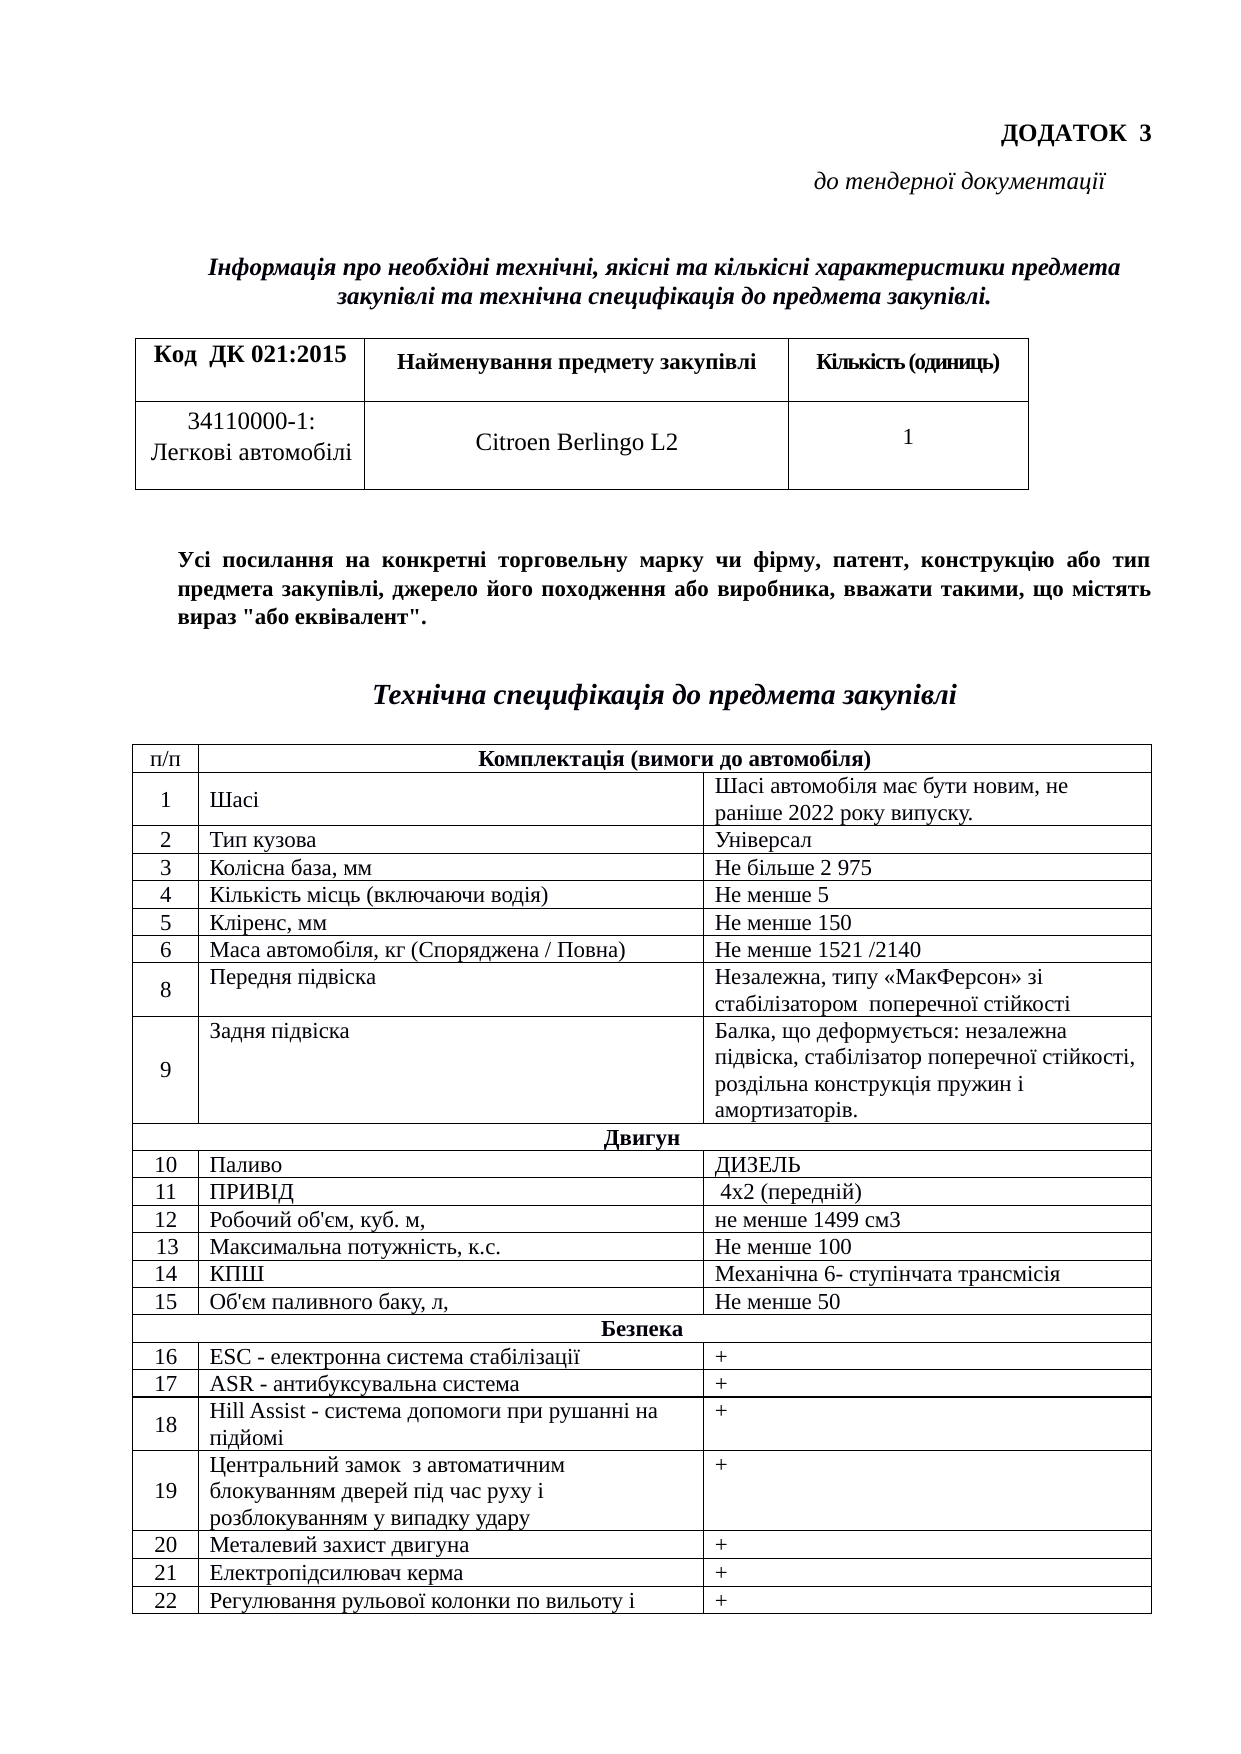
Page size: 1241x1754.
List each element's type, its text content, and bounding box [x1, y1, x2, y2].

table_cell Шасі [199, 773, 703, 825]
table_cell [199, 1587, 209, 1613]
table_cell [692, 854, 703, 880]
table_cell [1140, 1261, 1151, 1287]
table_cell 5 [133, 909, 198, 935]
table_cell 17 [133, 1370, 198, 1396]
table_cell 13 [133, 1233, 198, 1259]
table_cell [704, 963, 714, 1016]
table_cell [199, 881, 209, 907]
table_cell + [704, 1559, 1151, 1586]
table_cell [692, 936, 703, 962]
table_cell + [704, 1370, 1151, 1396]
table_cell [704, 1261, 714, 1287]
table_header Код ДК 021:2015 [136, 339, 364, 401]
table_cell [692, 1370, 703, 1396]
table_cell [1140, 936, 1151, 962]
table_cell 16 [133, 1343, 198, 1369]
table_cell Шасі автомобіля має бути новим, не раніше 2022 року випуску. [704, 773, 1151, 825]
table_cell + [704, 1587, 1151, 1613]
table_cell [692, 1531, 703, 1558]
table_header Комплектація (вимоги до автомобіля) [199, 745, 1151, 772]
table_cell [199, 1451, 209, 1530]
table_header Найменування предмету закупівлі [365, 339, 788, 401]
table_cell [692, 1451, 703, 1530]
table_cell + [704, 1398, 1151, 1450]
table_cell 22 [133, 1587, 198, 1613]
table_cell 11 [133, 1178, 198, 1205]
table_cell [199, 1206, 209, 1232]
table_cell 12 [133, 1206, 198, 1232]
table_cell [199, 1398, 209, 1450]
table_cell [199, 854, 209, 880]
table_cell Універсал [704, 826, 1151, 853]
table_cell 2 [133, 826, 198, 853]
table_cell 21 [133, 1559, 198, 1586]
table_cell 14 [133, 1261, 198, 1287]
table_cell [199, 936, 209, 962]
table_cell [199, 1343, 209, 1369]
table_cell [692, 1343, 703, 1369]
text Технічна специфікація до предмета закупівлі [177, 677, 1152, 711]
table_cell 1 [789, 402, 1028, 488]
text до тендерної документації [177, 166, 1152, 194]
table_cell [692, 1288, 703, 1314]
table_cell Безпека [133, 1315, 1151, 1342]
table_cell 20 [133, 1531, 198, 1558]
table_cell 19 [133, 1451, 198, 1530]
table_cell 15 [133, 1288, 198, 1314]
table_cell 1 [133, 773, 198, 825]
text ДОДАТОК 3 [177, 118, 1152, 147]
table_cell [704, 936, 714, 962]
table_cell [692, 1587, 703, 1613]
table_cell + [704, 1343, 1151, 1369]
table_cell Тип кузова [199, 826, 703, 853]
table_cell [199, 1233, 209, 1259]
table_header п/п [133, 745, 198, 772]
table_cell Передня підвіска [199, 963, 703, 1016]
table_cell 6 [133, 936, 198, 962]
table_cell 4 [133, 881, 198, 907]
table_cell 9 [133, 1017, 198, 1122]
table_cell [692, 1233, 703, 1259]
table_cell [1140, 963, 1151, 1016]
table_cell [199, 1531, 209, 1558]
table_cell 3 [133, 854, 198, 880]
table_header Кількість (одиниць) [789, 339, 1028, 401]
table_cell Електропідсилювач керма [199, 1559, 703, 1586]
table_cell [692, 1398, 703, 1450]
table_cell 18 [133, 1398, 198, 1450]
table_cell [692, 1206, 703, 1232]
table_cell + [704, 1451, 1151, 1530]
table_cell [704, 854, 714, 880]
table_cell 10 [133, 1151, 198, 1177]
text Інформація про необхідні технічні, якісні та кількісні характеристики предмета закупівлі та технічна специфікація до предмета закупівлі. [177, 252, 1152, 309]
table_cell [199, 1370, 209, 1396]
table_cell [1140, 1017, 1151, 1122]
table_cell 8 [133, 963, 198, 1016]
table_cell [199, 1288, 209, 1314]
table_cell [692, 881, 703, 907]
table_cell + [704, 1531, 1151, 1558]
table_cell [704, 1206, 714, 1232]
table_cell 34110000-1: Легкові автомобілі [136, 402, 364, 488]
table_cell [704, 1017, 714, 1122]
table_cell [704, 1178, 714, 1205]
text Усі посилання на конкретні торговельну марку чи фірму, патент, конструкцію або тип предмета закупівлі, джерело його походження або виробника, вважати такими, що містять вираз "або еквівалент". [177, 546, 1152, 629]
table_cell Citroen Berlingo L2 [365, 402, 788, 488]
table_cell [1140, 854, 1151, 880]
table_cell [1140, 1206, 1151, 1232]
table_cell Задня підвіска [199, 1017, 703, 1122]
